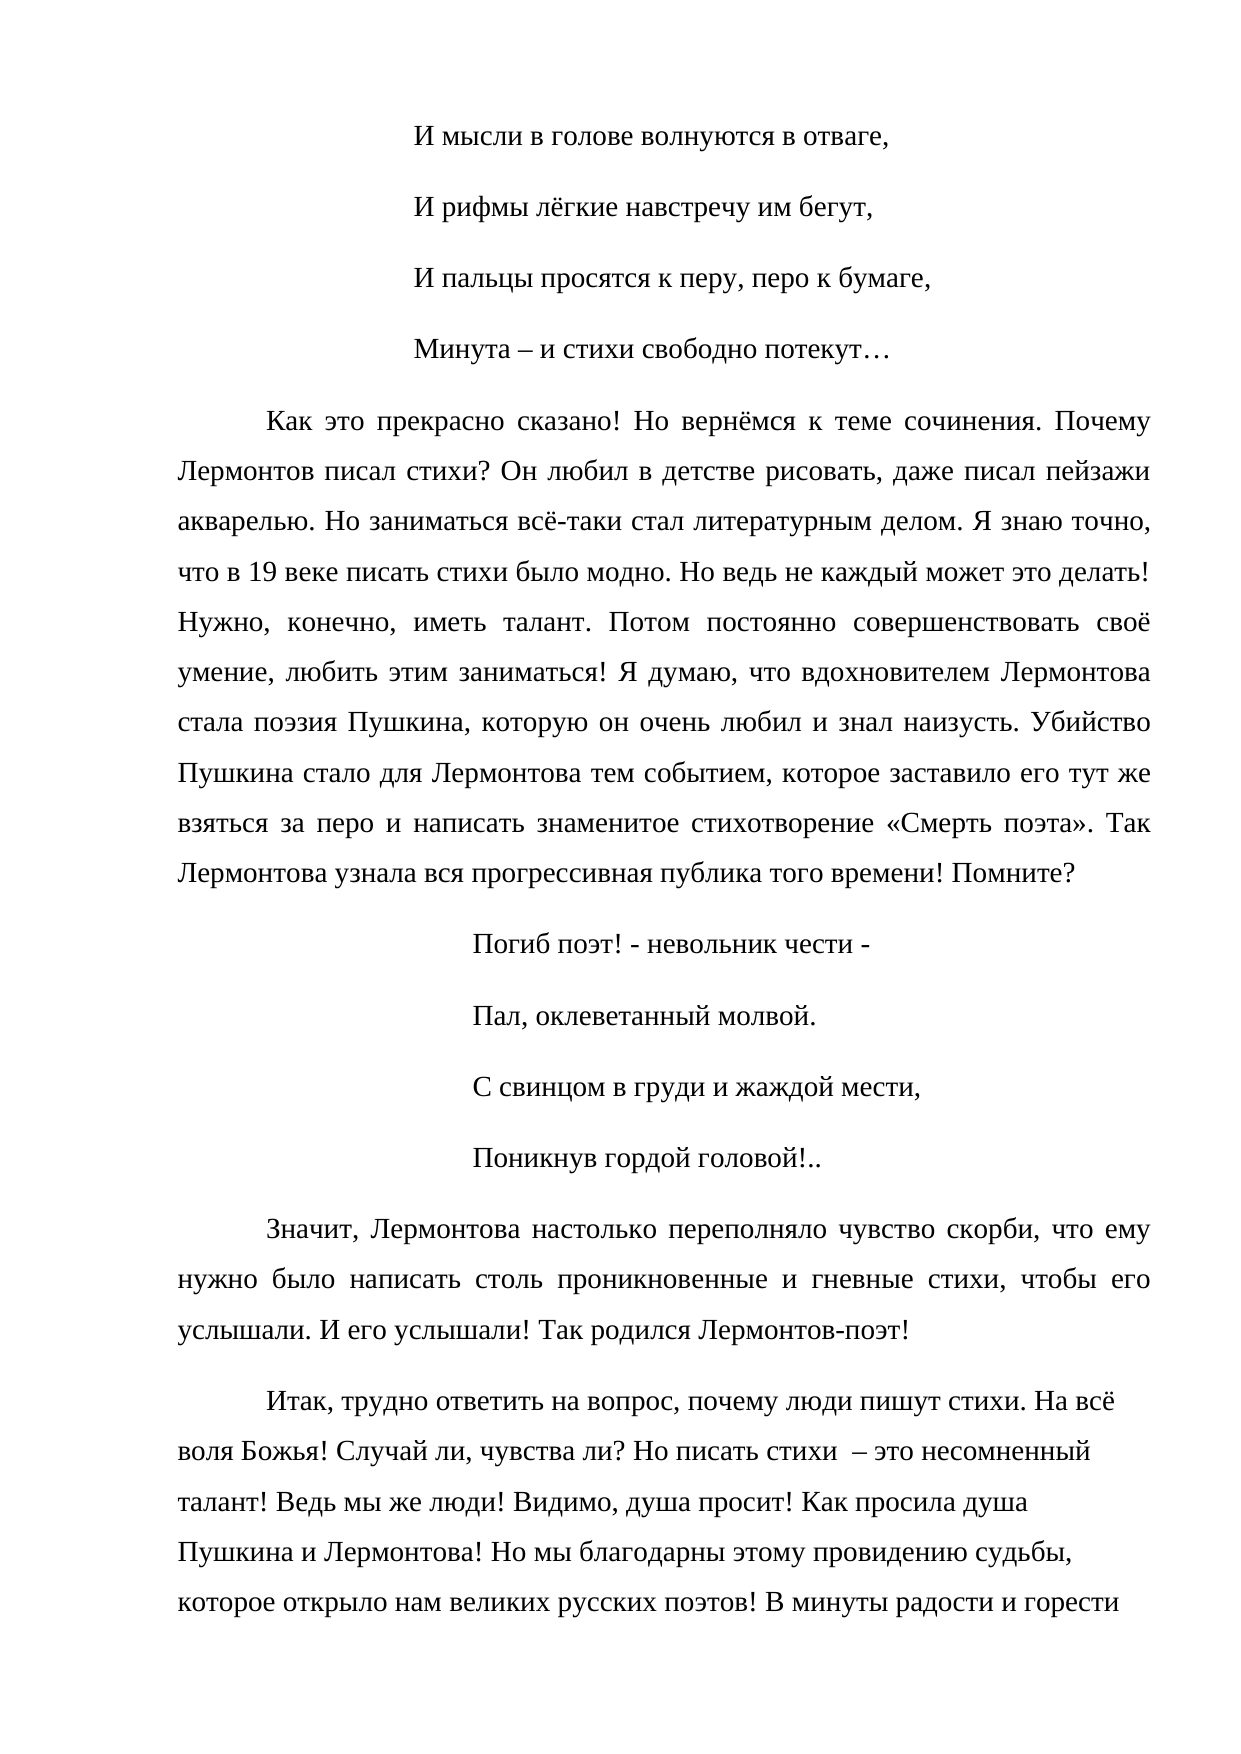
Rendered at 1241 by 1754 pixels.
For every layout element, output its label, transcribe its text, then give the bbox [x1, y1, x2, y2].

text И пальцы просятся к перу, перо к бумаге, [325, 260, 1152, 294]
text Поникнув гордой головой!.. [177, 1140, 1152, 1174]
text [177, 1383, 1152, 1618]
text C свинцом в груди и жаждой мести, [177, 1069, 1152, 1102]
text И рифмы лёгкие навстречу им бегут, [325, 189, 1152, 223]
text Минута – и стихи свободно потекут… [325, 332, 1152, 365]
text Значит, Лермонтова настолько переполняло чувство скорби, что ему нужно было написать столь проникновенные и гневные стихи, чтобы его услышали. И его услышали! Так родился Лермонтов-поэт! [177, 1211, 1152, 1345]
text Как это прекрасно сказано! Но вернёмся к теме сочинения. Почему Лермонтов писал стихи? Он любил в детстве рисовать, даже писал пейзажи акварелью. Но заниматься всё-таки стал литературным делом. Я знаю точно, что в 19 веке писать стихи было модно. Но ведь не каждый может это делать! Нужно, конечно, иметь талант. Потом постоянно совершенствовать своё умение, любить этим заниматься! Я думаю, что вдохновителем Лермонтова стала поэзия Пушкина, которую он очень любил и знал наизусть. Убийство Пушкина стало для Лермонтова тем событием, которое заставило его тут же взяться за перо и написать знаменитое стихотворение «Смерть поэта». Так Лермонтова узнала вся прогрессивная публика того времени! Помните? [177, 403, 1152, 889]
text Пал, оклеветанный молвой. [177, 998, 1152, 1031]
text И мысли в голове волнуются в отваге, [325, 118, 1152, 152]
text Погиб поэт! - невольник чести - [177, 927, 1152, 960]
